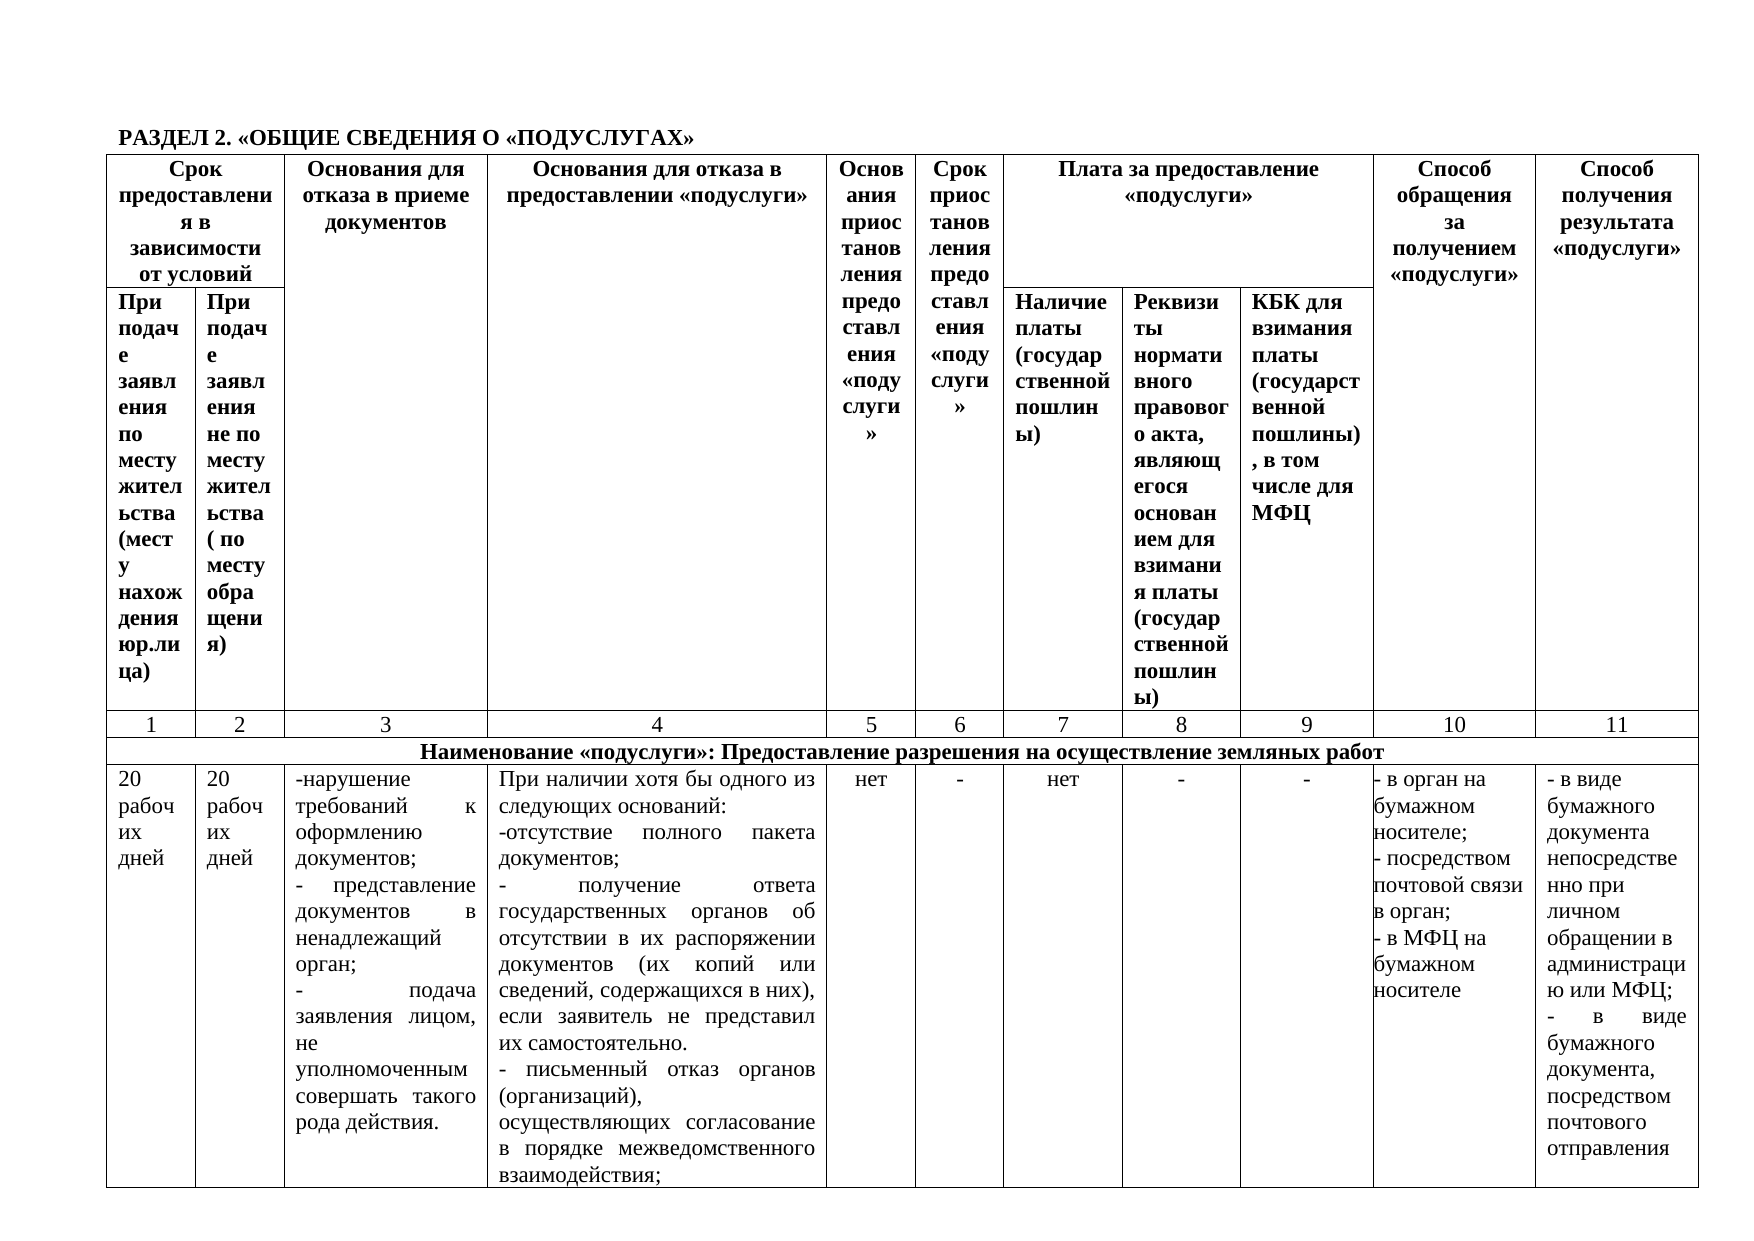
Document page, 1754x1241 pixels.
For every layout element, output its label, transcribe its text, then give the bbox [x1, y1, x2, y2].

table_header Способ получения результата «подуслуги» [1536, 155, 1698, 709]
table_cell 6 [916, 711, 1003, 737]
table_cell 20 рабочих дней [107, 765, 195, 1187]
table_cell 4 [488, 711, 826, 737]
table_cell 3 [285, 711, 487, 737]
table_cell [285, 765, 487, 1187]
table_header Способ обращения за получением «подуслуги» [1374, 155, 1535, 709]
table_cell нет [827, 765, 915, 1187]
table_cell При подаче заявления по месту жительства (месту нахождения юр.лица) [107, 288, 195, 709]
table_cell 2 [196, 711, 284, 737]
table_cell 9 [1241, 711, 1373, 737]
table_cell Реквизиты нормативного правового акта, являющегося основанием для взимания платы (государственной пошлины) [1123, 288, 1240, 709]
table_cell 1 [107, 711, 195, 737]
table_cell 20 рабочих дней [196, 765, 284, 1187]
table_cell КБК для взимания платы (государственной пошлины), в том числе для МФЦ [1241, 288, 1373, 709]
table_cell 8 [1123, 711, 1240, 737]
table_header Срок предоставления в зависимости от условий [107, 155, 284, 287]
table_cell 10 [1374, 711, 1535, 737]
table_cell 5 [827, 711, 915, 737]
table_cell При подаче заявления не по месту жительства ( по месту обращения) [196, 288, 284, 709]
table_header Срок приостановления предоставления «подуслуги» [916, 155, 1003, 709]
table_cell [488, 765, 826, 1187]
table_cell - [1123, 765, 1240, 1187]
table_cell 11 [1536, 711, 1698, 737]
subtitle РАЗДЕЛ 2. «ОБЩИЕ СВЕДЕНИЯ О «ПОДУСЛУГАХ» [118, 124, 1636, 150]
table_cell - [916, 765, 1003, 1187]
table_cell Наименование «подуслуги»: Предоставление разрешения на осуществление земляных работ [107, 738, 1698, 764]
table_cell - [1241, 765, 1373, 1187]
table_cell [1374, 765, 1535, 1187]
table_header Основания для отказа в приеме документов [285, 155, 487, 709]
table_header Основания приостановления предоставления «подуслуги» [827, 155, 915, 709]
table_cell Наличие платы (государственной пошлины) [1004, 288, 1122, 709]
table_cell нет [1004, 765, 1122, 1187]
table_header Основания для отказа в предоставлении «подуслуги» [488, 155, 826, 709]
table_header Плата за предоставление «подуслуги» [1004, 155, 1373, 287]
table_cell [1536, 765, 1698, 1187]
table_cell 7 [1004, 711, 1122, 737]
